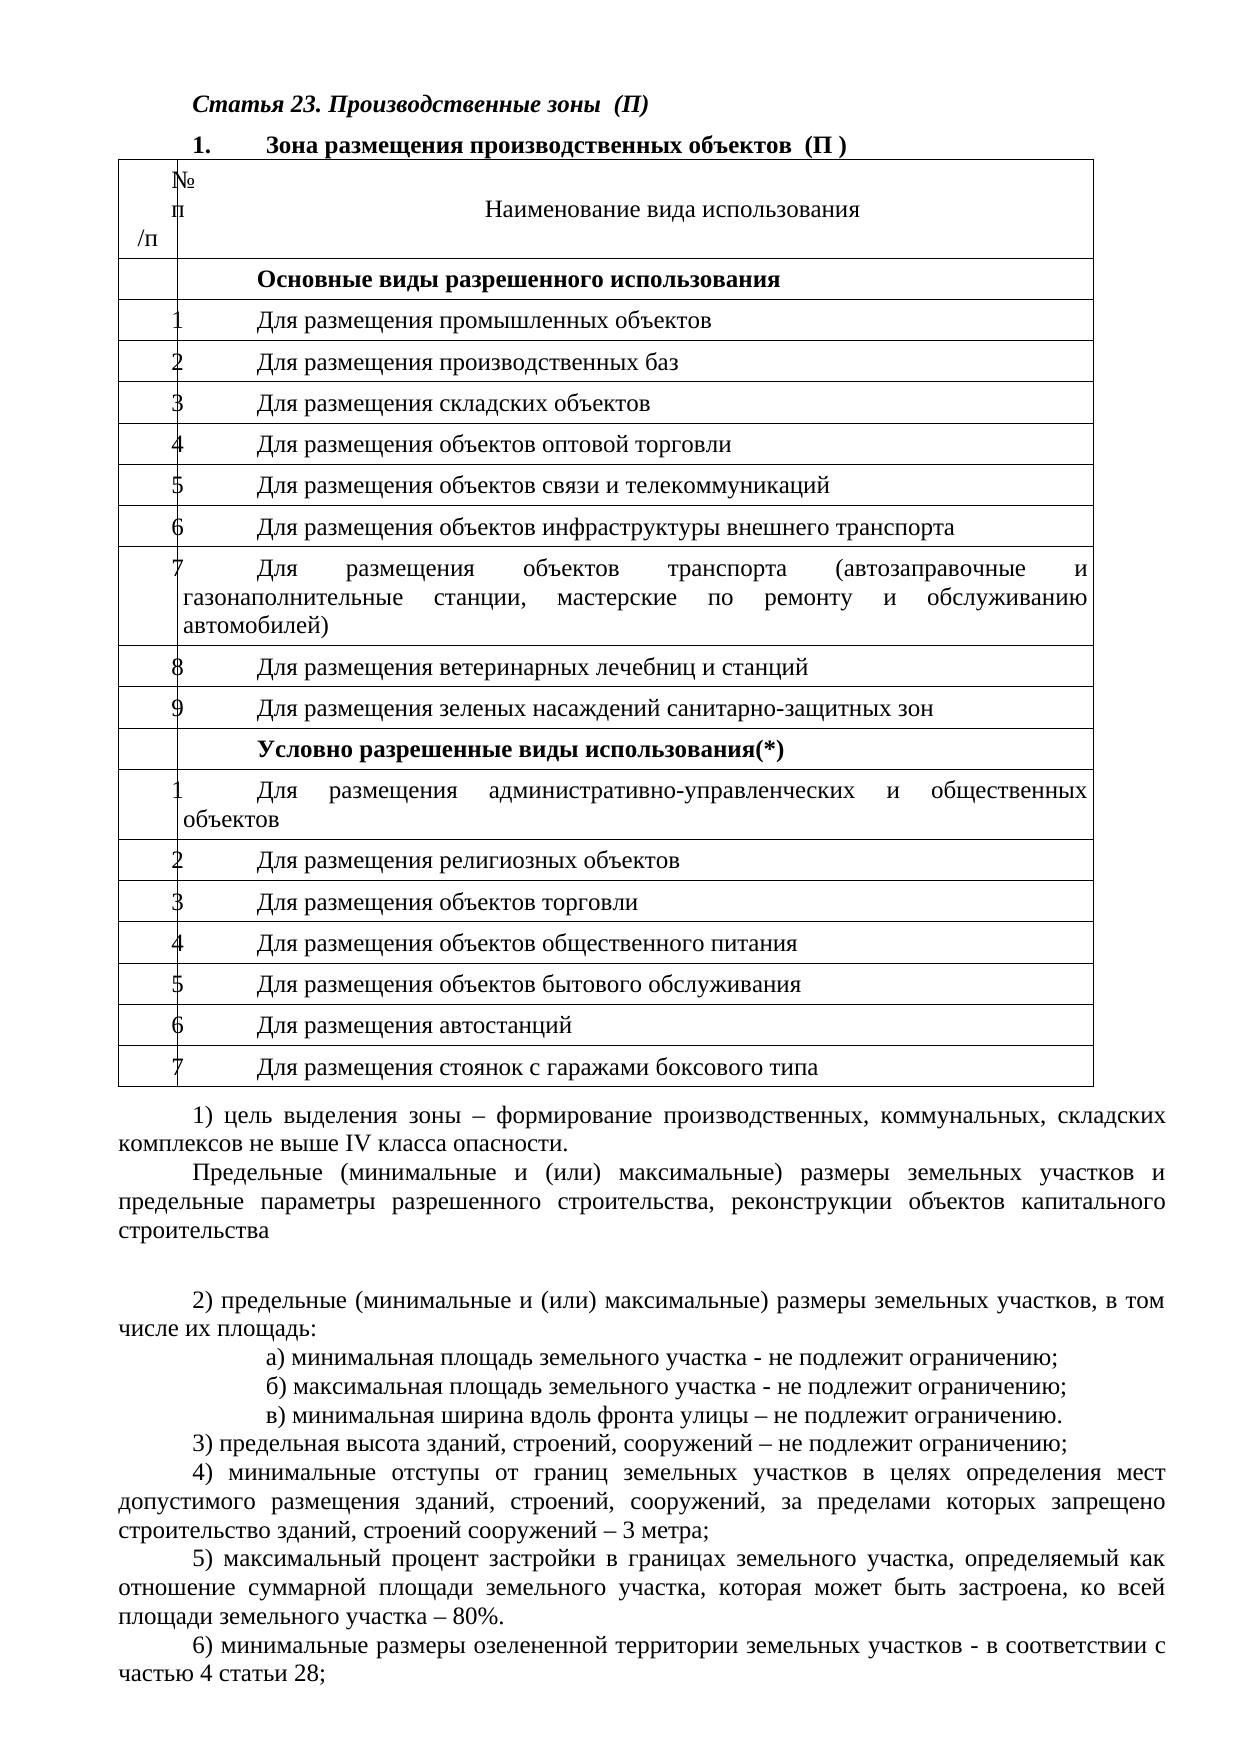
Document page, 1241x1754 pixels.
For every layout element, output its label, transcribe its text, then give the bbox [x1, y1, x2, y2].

list Предельные (минимальные и (или) максимальные) размеры земельных участков и предельные параметры разрешенного строительства, реконструкции объектов капитального строительства [118, 1157, 1167, 1243]
table_cell Основные виды разрешенного использования [178, 259, 1093, 299]
text 2) предельные (минимальные и (или) максимальные) размеры земельных участков, в том числе их площадь: [118, 1285, 1167, 1342]
table_cell 3 [119, 881, 177, 921]
table_cell Для размещения религиозных объектов [178, 840, 1093, 880]
table_cell 6 [119, 506, 177, 546]
table_cell [119, 729, 177, 769]
table_cell Для размещения объектов связи и телекоммуникаций [178, 465, 1093, 505]
text Статья 23. Производственные зоны (П) [118, 89, 1167, 117]
table_cell [119, 259, 177, 299]
table_cell Для размещения складских объектов [178, 382, 1093, 422]
text 4) минимальные отступы от границ земельных участков в целях определения мест допустимого размещения зданий, строений, сооружений, за пределами которых запрещено строительство зданий, строений сооружений – ; [118, 1457, 1167, 1543]
table_header № п/п [119, 160, 177, 257]
table_cell 2 [119, 840, 177, 880]
table_cell 4 [119, 424, 177, 464]
table_cell Для размещения производственных баз [178, 341, 1093, 381]
table_cell Для размещения объектов общественного питания [178, 922, 1093, 962]
table_cell 5 [119, 964, 177, 1004]
table_cell Для размещения зеленых насаждений санитарно-защитных зон [178, 687, 1093, 727]
table_cell Для размещения объектов оптовой торговли [178, 424, 1093, 464]
table_cell Для размещения автостанций [178, 1005, 1093, 1045]
table_cell 1 [119, 300, 177, 340]
text 3) предельная высота зданий, строений, сооружений – не подлежит ограничению; [118, 1428, 1167, 1457]
table_cell 4 [119, 922, 177, 962]
list б) максимальная площадь земельного участка - не подлежит ограничению; [118, 1371, 1167, 1400]
table_cell Для размещения административно-управленческих и общественных объектов [178, 770, 1093, 839]
table_cell 7 [119, 1046, 177, 1086]
table_cell 5 [119, 465, 177, 505]
table_cell 7 [119, 547, 177, 645]
table_cell 9 [119, 687, 177, 727]
table_cell 1 [119, 770, 177, 839]
table_cell 8 [119, 646, 177, 686]
table_header Наименование вида использования [178, 160, 1093, 257]
table_cell Для размещения промышленных объектов [178, 300, 1093, 340]
table_cell Для размещения объектов инфраструктуры внешнего транспорта [178, 506, 1093, 546]
table_cell Условно разрешенные виды использования(*) [178, 729, 1093, 769]
table_cell Для размещения объектов транспорта (автозаправочные и газонаполнительные станции, мастерские по ремонту и обслуживанию автомобилей) [178, 547, 1093, 645]
table_cell Для размещения объектов торговли [178, 881, 1093, 921]
table_cell Для размещения ветеринарных лечебниц и станций [178, 646, 1093, 686]
text 1) цель выделения зоны – формирование производственных, коммунальных, складских комплексов не выше IV класса опасности. [118, 1100, 1167, 1157]
text 5) максимальный процент застройки в границах земельного участка, определяемый как отношение суммарной площади земельного участка, которая может быть застроена, ко всей площади земельного участка – 80%. [118, 1543, 1167, 1630]
table_cell Для размещения объектов бытового обслуживания [178, 964, 1093, 1004]
list а) минимальная площадь земельного участка - не подлежит ограничению; [118, 1342, 1167, 1371]
text 6) минимальные размеры озелененной территории земельных участков - в соответствии с частью 4 статьи 28; [118, 1630, 1167, 1687]
list Зона размещения производственных объектов (П ) [118, 130, 1167, 159]
table_cell 6 [119, 1005, 177, 1045]
list в) минимальная ширина вдоль фронта улицы – не подлежит ограничению. [118, 1400, 1167, 1428]
table_cell Для размещения стоянок с гаражами боксового типа [178, 1046, 1093, 1086]
table_cell 3 [119, 382, 177, 422]
table_cell 2 [119, 341, 177, 381]
